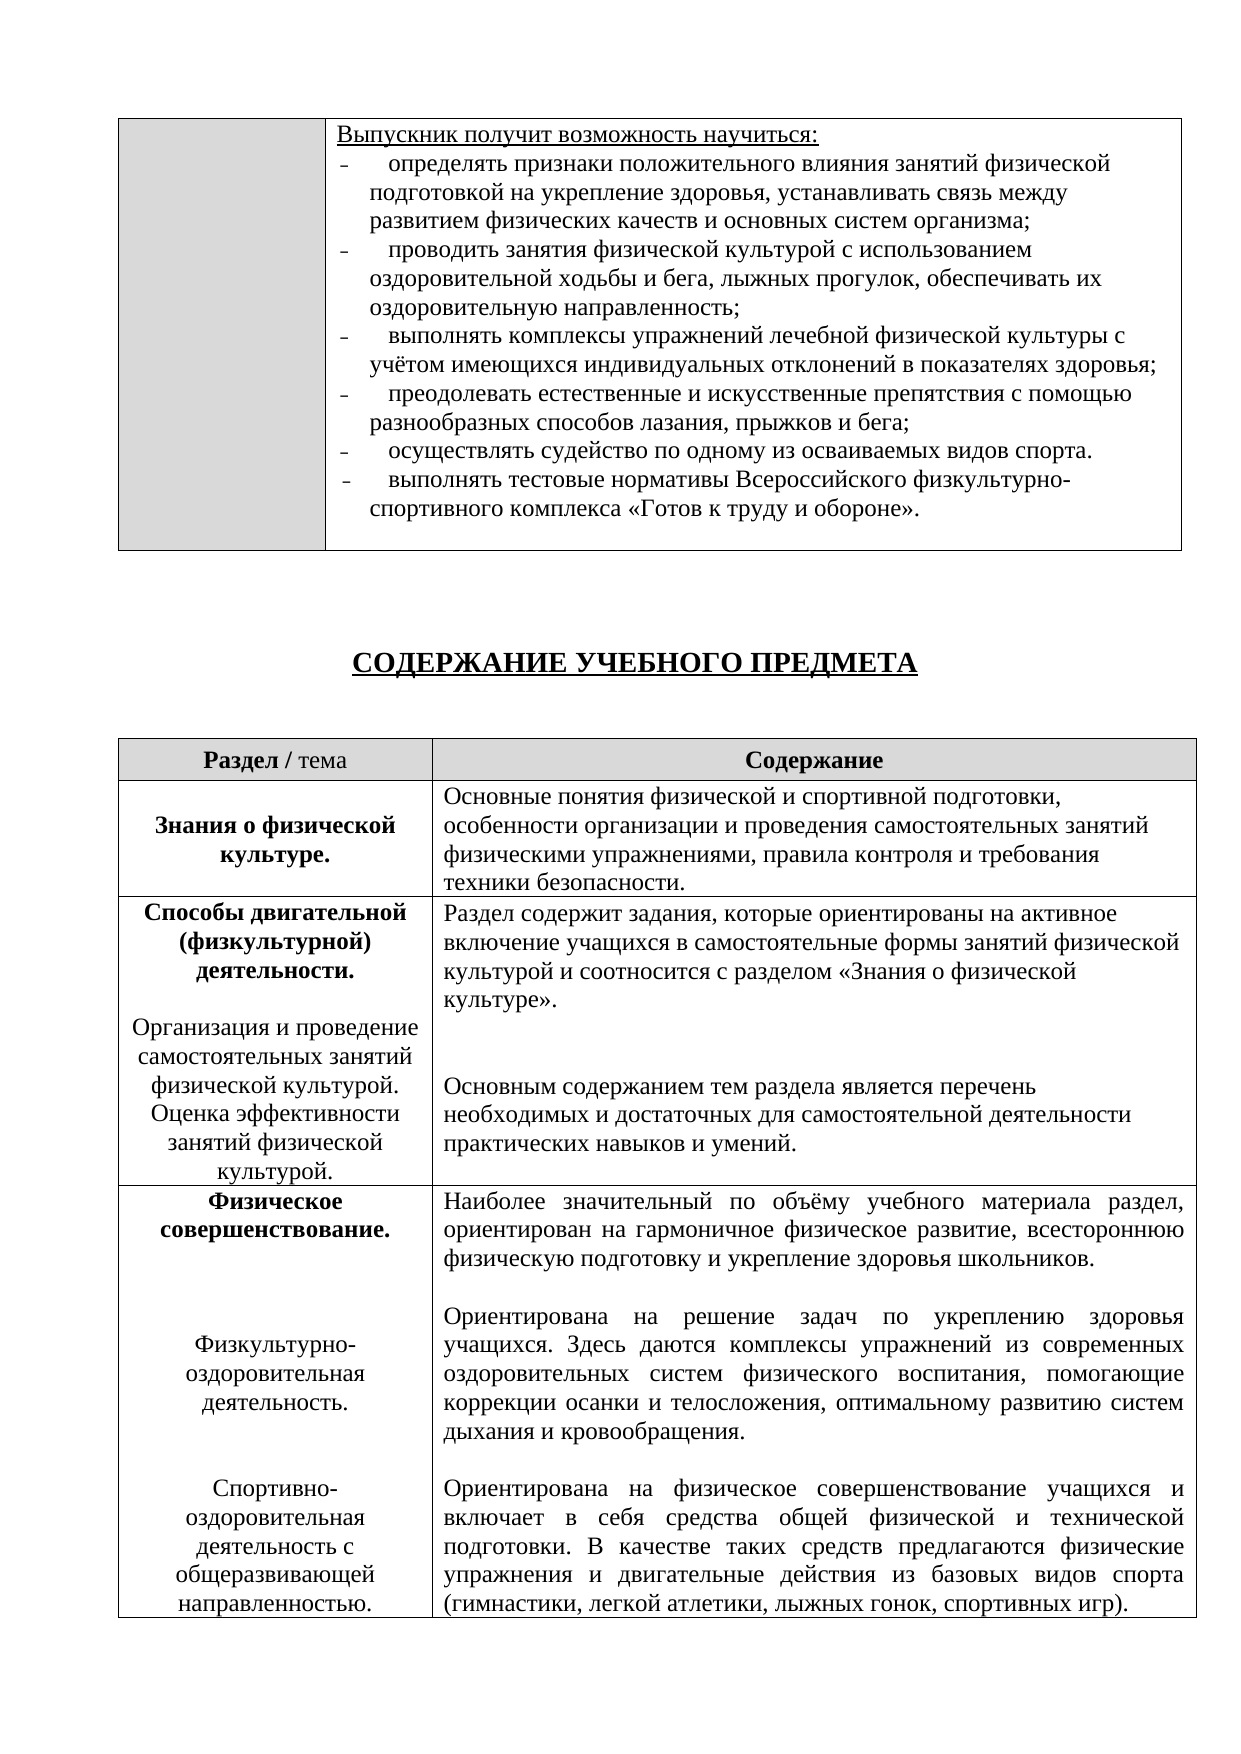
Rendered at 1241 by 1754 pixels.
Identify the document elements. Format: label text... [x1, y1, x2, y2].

table_cell Выпускник получит возможность научиться: определять признаки положительного влияния занятий физической подготовкой на укрепление здоровья, устанавливать связь между развитием физических качеств и основных систем организма; проводить занятия физической культурой с использованием оздоровительной ходьбы и бега, лыжных прогулок, обеспечивать их оздоровительную направленность; выполнять комплексы упражнений лечебной физической культуры с учётом имеющихся индивидуальных отклонений в показателях здоровья; преодолевать естественные и искусственные препятствия с помощью разнообразных способов лазания, прыжков и бега; осуществлять судейство по одному из осваиваемых видов спорта. выполнять тестовые нормативы Всероссийского физкультурно-спортивного комплекса «Готов к труду и обороне». [326, 119, 1181, 550]
table_header Раздел / тема [119, 739, 432, 780]
table_cell Раздел содержит задания, которые ориентированы на активное включение учащихся в самостоятельные формы занятий физической культурой и соотносится с разделом «Знания о физической культуре». Основным содержанием тем раздела является перечень необходимых и достаточных для самостоятельной деятельности практических навыков и умений. [433, 897, 1196, 1185]
table_cell Физическое совершенствование. Физкультурно-оздоровительная деятельность. Спортивно-оздоровительная деятельность с общеразвивающей направленностью. [119, 1186, 432, 1617]
text СОДЕРЖАНИЕ УЧЕБНОГО ПРЕДМЕТА [118, 645, 1152, 678]
table_cell Наиболее значительный по объёму учебного материала раздел, ориентирован на гармоничное физическое развитие, всестороннюю физическую подготовку и укрепление здоровья школьников. Ориентирована на решение задач по укреплению здоровья учащихся. Здесь даются комплексы упражнений из современных оздоровительных систем физического воспитания, помогающие коррекции осанки и телосложения, оптимальному развитию систем дыхания и кровообращения. Ориентирована на физическое совершенствование учащихся и включает в себя средства общей физической и технической подготовки. В качестве таких средств предлагаются физические упражнения и двигательные действия из базовых видов спорта (гимнастики, легкой атлетики, лыжных гонок, спортивных игр). [433, 1186, 1196, 1617]
table_cell Знания о физической культуре. [119, 781, 432, 896]
table_cell Способы двигательной (физкультурной) деятельности. Организация и проведение самостоятельных занятий физической культурой. Оценка эффективности занятий физической культурой. [119, 897, 432, 1185]
table_cell Предметные [119, 119, 325, 550]
table_cell Основные понятия физической и спортивной подготовки, особенности организации и проведения самостоятельных занятий физическими упражнениями, правила контроля и требования техники безопасности. [433, 781, 1196, 896]
table_header Содержание [433, 739, 1196, 780]
